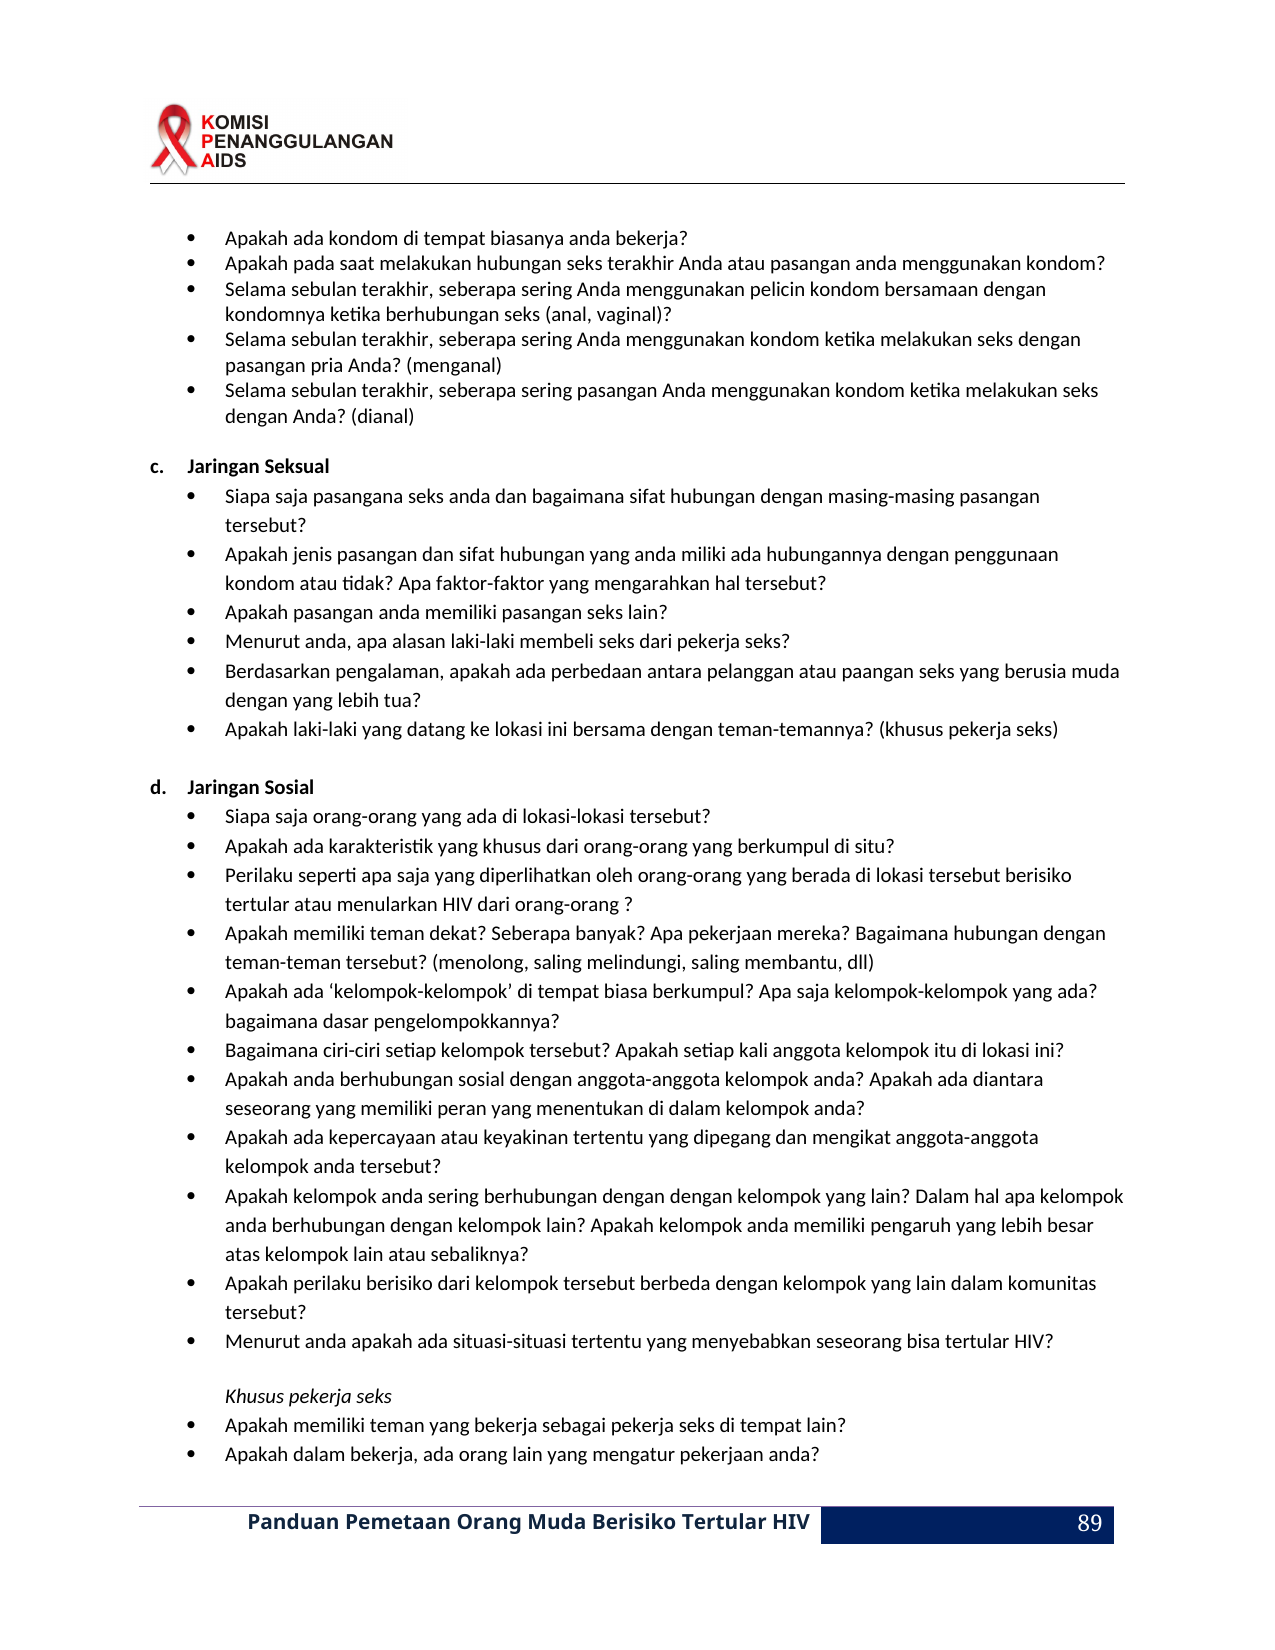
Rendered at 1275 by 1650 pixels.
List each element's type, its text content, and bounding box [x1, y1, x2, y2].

list Apakah ada kondom di tempat biasanya anda bekerja? [187, 225, 1125, 250]
list Siapa saja orang-orang yang ada di lokasi-lokasi tersebut? [187, 804, 1125, 829]
list Apakah jenis pasangan dan sifat hubungan yang anda miliki ada hubungannya dengan penggunaan kondom atau tidak? Apa faktor-faktor yang mengarahkan hal tersebut? [187, 541, 1125, 596]
list Apakah ada ‘kelompok-kelompok’ di tempat biasa berkumpul? Apa saja kelompok-kelompok yang ada? bagaimana dasar pengelompokkannya? [187, 979, 1125, 1033]
list Apakah memiliki teman dekat? Seberapa banyak? Apa pekerjaan mereka? Bagaimana hubungan dengan teman-teman tersebut? (menolong, saling melindungi, saling membantu, dll) [187, 920, 1125, 975]
list Apakah laki-laki yang datang ke lokasi ini bersama dengan teman-temannya? (khusus pekerja seks) [187, 716, 1125, 742]
list Apakah perilaku berisiko dari kelompok tersebut berbeda dengan kelompok yang lain dalam komunitas tersebut? [187, 1270, 1125, 1325]
list Apakah anda berhubungan sosial dengan anggota-anggota kelompok anda? Apakah ada diantara seseorang yang memiliki peran yang menentukan di dalam kelompok anda? [187, 1066, 1125, 1121]
list Selama sebulan terakhir, seberapa sering Anda menggunakan pelicin kondom bersamaan dengan kondomnya ketika berhubungan seks (anal, vaginal)? [187, 276, 1133, 327]
list Apakah ada kepercayaan atau keyakinan tertentu yang dipegang dan mengikat anggota-anggota kelompok anda tersebut? [187, 1124, 1125, 1179]
text Khusus pekerja seks [225, 1383, 1125, 1408]
list Apakah pasangan anda memiliki pasangan seks lain? [187, 599, 1125, 625]
picture [142, 98, 413, 186]
list Bagaimana ciri-ciri setiap kelompok tersebut? Apakah setiap kali anggota kelompok itu di lokasi ini? [187, 1037, 1125, 1062]
list Apakah pada saat melakukan hubungan seks terakhir Anda atau pasangan anda menggunakan kondom? [187, 250, 1133, 276]
list Siapa saja pasangana seks anda dan bagaimana sifat hubungan dengan masing-masing pasangan tersebut? [187, 483, 1125, 537]
list Jaringan Sosial [150, 774, 1125, 800]
list Berdasarkan pengalaman, apakah ada perbedaan antara pelanggan atau paangan seks yang berusia muda dengan yang lebih tua? [187, 658, 1125, 712]
list Apakah ada karakteristik yang khusus dari orang-orang yang berkumpul di situ? [187, 833, 1125, 858]
list Apakah kelompok anda sering berhubungan dengan dengan kelompok yang lain? Dalam hal apa kelompok anda berhubungan dengan kelompok lain? Apakah kelompok anda memiliki pengaruh yang lebih besar atas kelompok lain atau sebaliknya? [187, 1183, 1125, 1267]
list Selama sebulan terakhir, seberapa sering pasangan Anda menggunakan kondom ketika melakukan seks dengan Anda? (dianal) [187, 377, 1133, 428]
list Perilaku seperti apa saja yang diperlihatkan oleh orang-orang yang berada di lokasi tersebut berisiko tertular atau menularkan HIV dari orang-orang ? [187, 862, 1125, 917]
list Apakah memiliki teman yang bekerja sebagai pekerja seks di tempat lain? [187, 1412, 1125, 1437]
list Apakah dalam bekerja, ada orang lain yang mengatur pekerjaan anda? [187, 1441, 1125, 1467]
list Menurut anda apakah ada situasi-situasi tertentu yang menyebabkan seseorang bisa tertular HIV? [187, 1329, 1125, 1354]
list Jaringan Seksual [150, 454, 1125, 479]
list Selama sebulan terakhir, seberapa sering Anda menggunakan kondom ketika melakukan seks dengan pasangan pria Anda? (menganal) [187, 327, 1133, 377]
list Menurut anda, apa alasan laki-laki membeli seks dari pekerja seks? [187, 629, 1125, 654]
